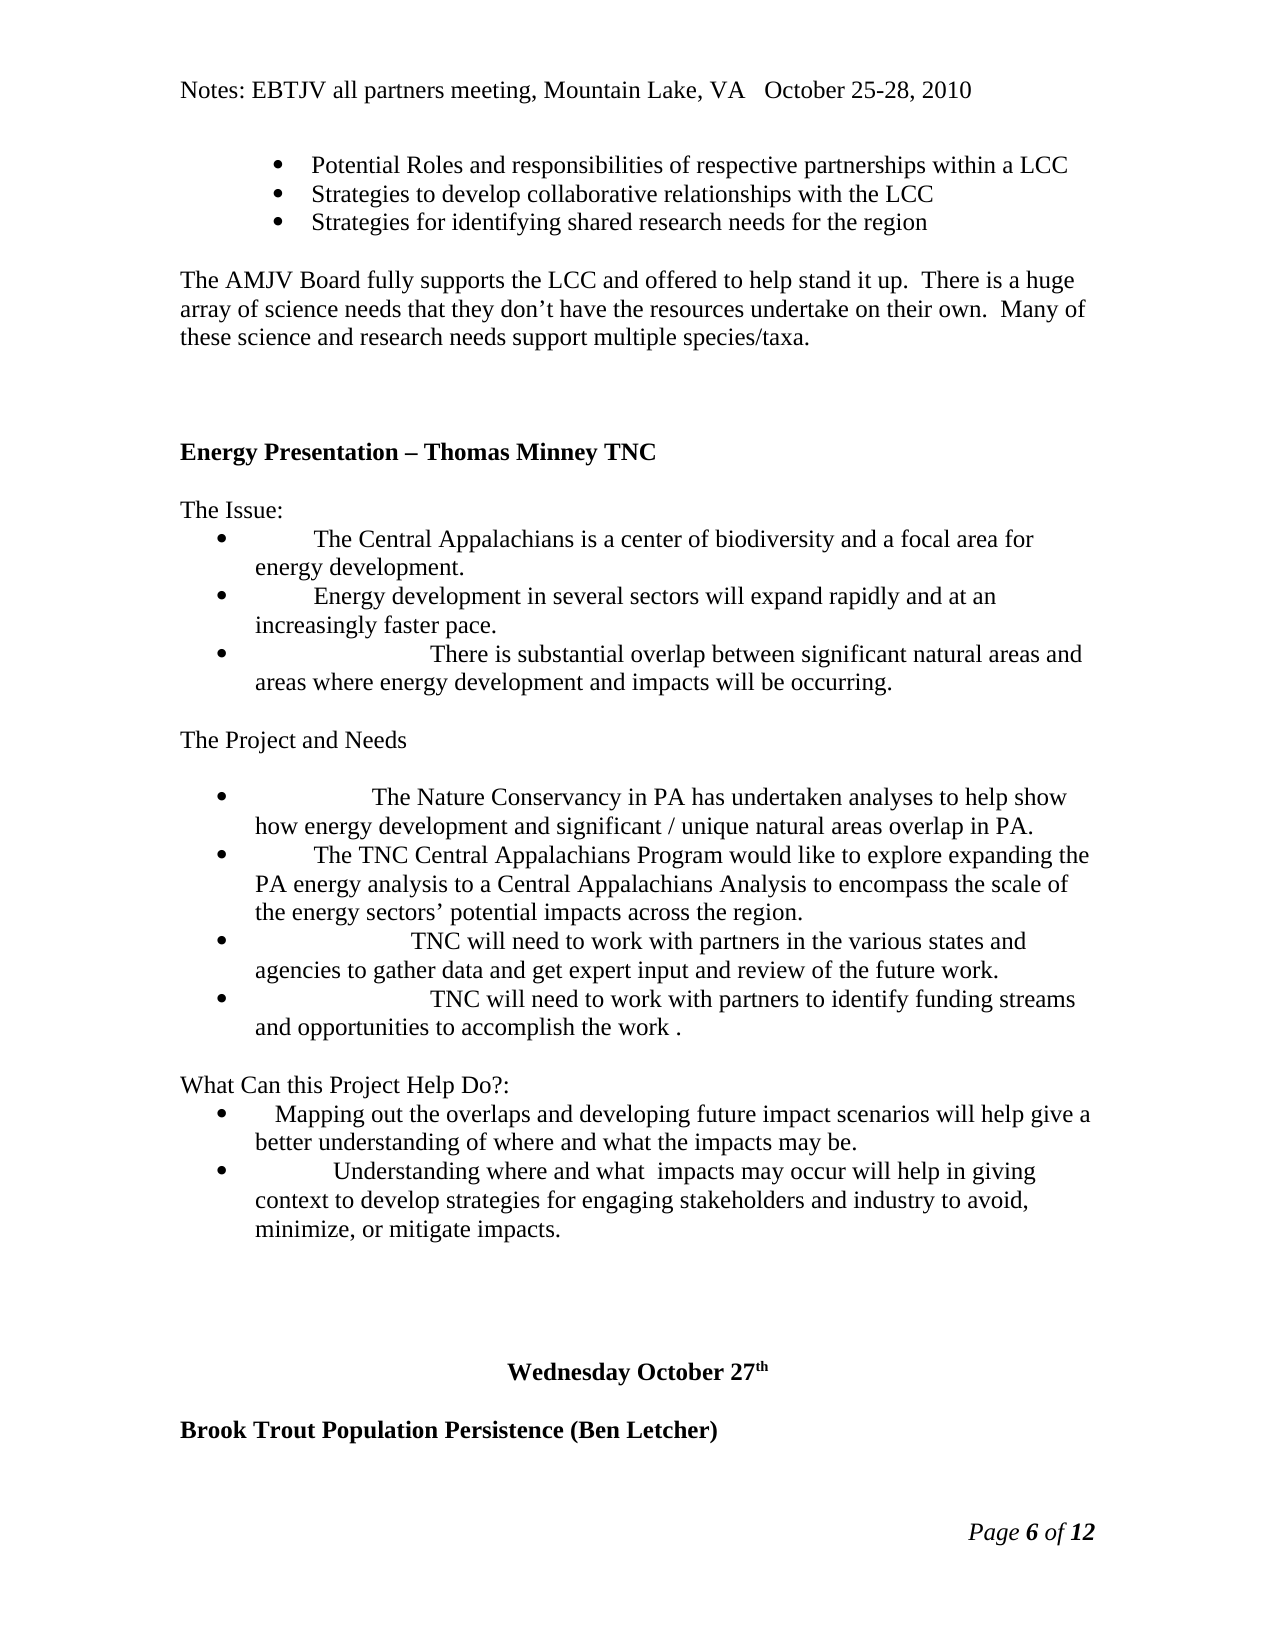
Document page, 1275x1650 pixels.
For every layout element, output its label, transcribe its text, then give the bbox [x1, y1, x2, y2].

text The AMJV Board fully supports the LCC and offered to help stand it up. There is a huge array of science needs that they don’t have the resources undertake on their own. Many of these science and research needs support multiple species/taxa. [180, 265, 1095, 351]
list Understanding where and what impacts may occur will help in giving context to develop strategies for engaging stakeholders and industry to avoid, minimize, or mitigate impacts. [217, 1156, 1095, 1242]
text The Issue: [180, 495, 1095, 524]
list There is substantial overlap between significant natural areas and areas where energy development and impacts will be occurring. [217, 639, 1095, 696]
text Wednesday October 27th [180, 1357, 1095, 1386]
list Energy development in several sectors will expand rapidly and at an increasingly faster pace. [217, 581, 1095, 639]
text Brook Trout Population Persistence (Ben Letcher) [180, 1415, 1095, 1444]
list Strategies to develop collaborative relationships with the LCC [274, 179, 1095, 207]
list The Central Appalachians is a center of biodiversity and a focal area for energy development. [217, 524, 1095, 581]
text What Can this Project Help Do?: [180, 1070, 1095, 1099]
list TNC will need to work with partners in the various states and agencies to gather data and get expert input and review of the future work. [217, 926, 1095, 984]
text The Project and Needs [180, 725, 1095, 754]
list Mapping out the overlaps and developing future impact scenarios will help give a better understanding of where and what the impacts may be. [217, 1099, 1095, 1156]
text Energy Presentation – Thomas Minney TNC [180, 437, 1095, 466]
list Strategies for identifying shared research needs for the region [274, 207, 1095, 236]
list TNC will need to work with partners to identify funding streams and opportunities to accomplish the work . [217, 984, 1095, 1041]
list Potential Roles and responsibilities of respective partnerships within a LCC [274, 150, 1095, 179]
list The TNC Central Appalachians Program would like to explore expanding the PA energy analysis to a Central Appalachians Analysis to encompass the scale of the energy sectors’ potential impacts across the region. [217, 840, 1095, 926]
list The Nature Conservancy in PA has undertaken analyses to help show how energy development and significant / unique natural areas overlap in PA. [217, 782, 1095, 840]
